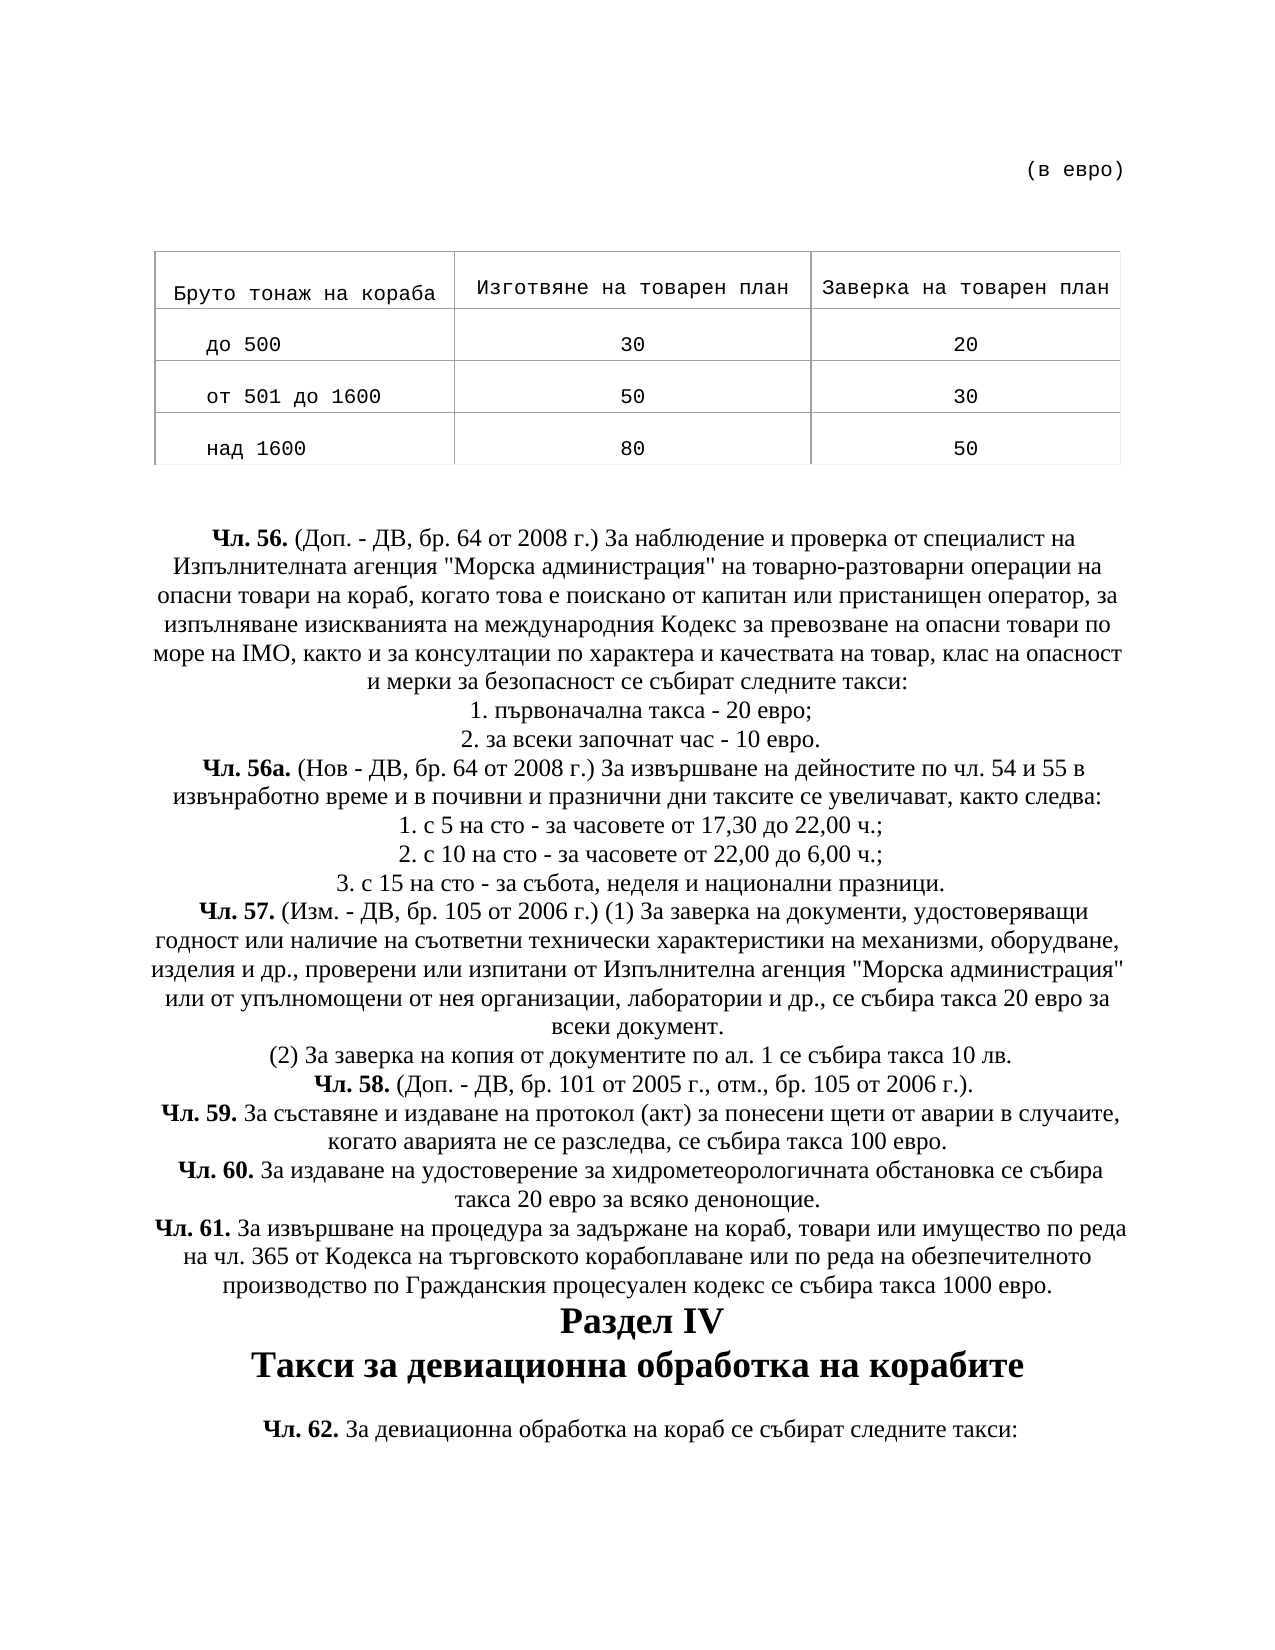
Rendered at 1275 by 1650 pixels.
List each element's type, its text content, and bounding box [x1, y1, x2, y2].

text 2. с 10 на сто - за часовете от 22,00 до 6,00 ч.; [148, 839, 1127, 868]
text (2) За заверка на копия от документите по ал. 1 се събира такса 10 лв. [148, 1040, 1127, 1069]
text Чл. 56а. (Нов - ДВ, бр. 64 от 2008 г.) За извършване на дейностите по чл. 54 и 55 в извънработно време и в почивни и празнични дни таксите се увеличават, както следва: [148, 753, 1127, 810]
text Такси за девиационна обработка на корабите [148, 1342, 1127, 1385]
text Чл. 57. (Изм. - ДВ, бр. 105 от 2006 г.) (1) За заверка на документи, удостоверяващи годност или наличие на съответни технически характеристики на механизми, оборудване, изделия и др., проверени или изпитани от Изпълнителна агенция "Морска администрация" или от упълномощени от нея организации, лаборатории и др., се събира такса 20 евро за всеки документ. [148, 896, 1127, 1040]
table_cell 30 [455, 309, 810, 360]
table_cell от 501 до 1600 [156, 361, 454, 412]
text Чл. 58. (Доп. - ДВ, бр. 101 от 2005 г., отм., бр. 105 от 2006 г.). [148, 1069, 1127, 1098]
text Чл. 62. За девиационна обработка на кораб се събират следните такси: [148, 1414, 1127, 1443]
table_cell 20 [812, 309, 1120, 360]
table_cell 30 [812, 361, 1120, 412]
text Чл. 60. За издаване на удостоверение за хидрометеорологичната обстановка се събира такса 20 евро за всяко денонощие. [148, 1155, 1127, 1213]
table_header Изготвяне на товарен план [455, 252, 810, 308]
table_header Заверка на товарен план [812, 252, 1120, 308]
text Чл. 56. (Доп. - ДВ, бр. 64 от 2008 г.) За наблюдение и проверка от специалист на Изпълнителната агенция "Морска администрация" на товарно-разтоварни операции на опасни товари на кораб, когато това е поискано от капитан или пристанищен оператор, за изпълняване изискванията на международния Кодекс за превозване на опасни товари по море на IMO, както и за консултации по характера и качествата на товар, клас на опасност и мерки за безопасност се събират следните такси: [148, 523, 1127, 695]
table_header Бруто тонаж на кораба [156, 252, 454, 308]
text Раздел IV [148, 1299, 1127, 1342]
table_cell 50 [455, 361, 810, 412]
table_header (в евро) [139, 148, 1136, 193]
table_cell 50 [812, 413, 1120, 464]
table_cell 80 [455, 413, 810, 464]
table_cell до 500 [156, 309, 454, 360]
text 3. с 15 на сто - за събота, неделя и национални празници. [148, 868, 1127, 896]
text 2. за всеки започнат час - 10 евро. [148, 724, 1127, 753]
text Чл. 59. За съставяне и издаване на протокол (акт) за понесени щети от аварии в случаите, когато аварията не се разследва, се събира такса 100 евро. [148, 1098, 1127, 1155]
text 1. с 5 на сто - за часовете от 17,30 до 22,00 ч.; [148, 810, 1127, 839]
text Чл. 61. За извършване на процедура за задържане на кораб, товари или имущество по реда на чл. 365 от Кодекса на търговското корабоплаване или по реда на обезпечителното производство по Гражданския процесуален кодекс се събира такса 1000 евро. [148, 1213, 1127, 1299]
text 1. първоначална такса - 20 евро; [148, 695, 1127, 724]
table_cell над 1600 [156, 413, 454, 464]
